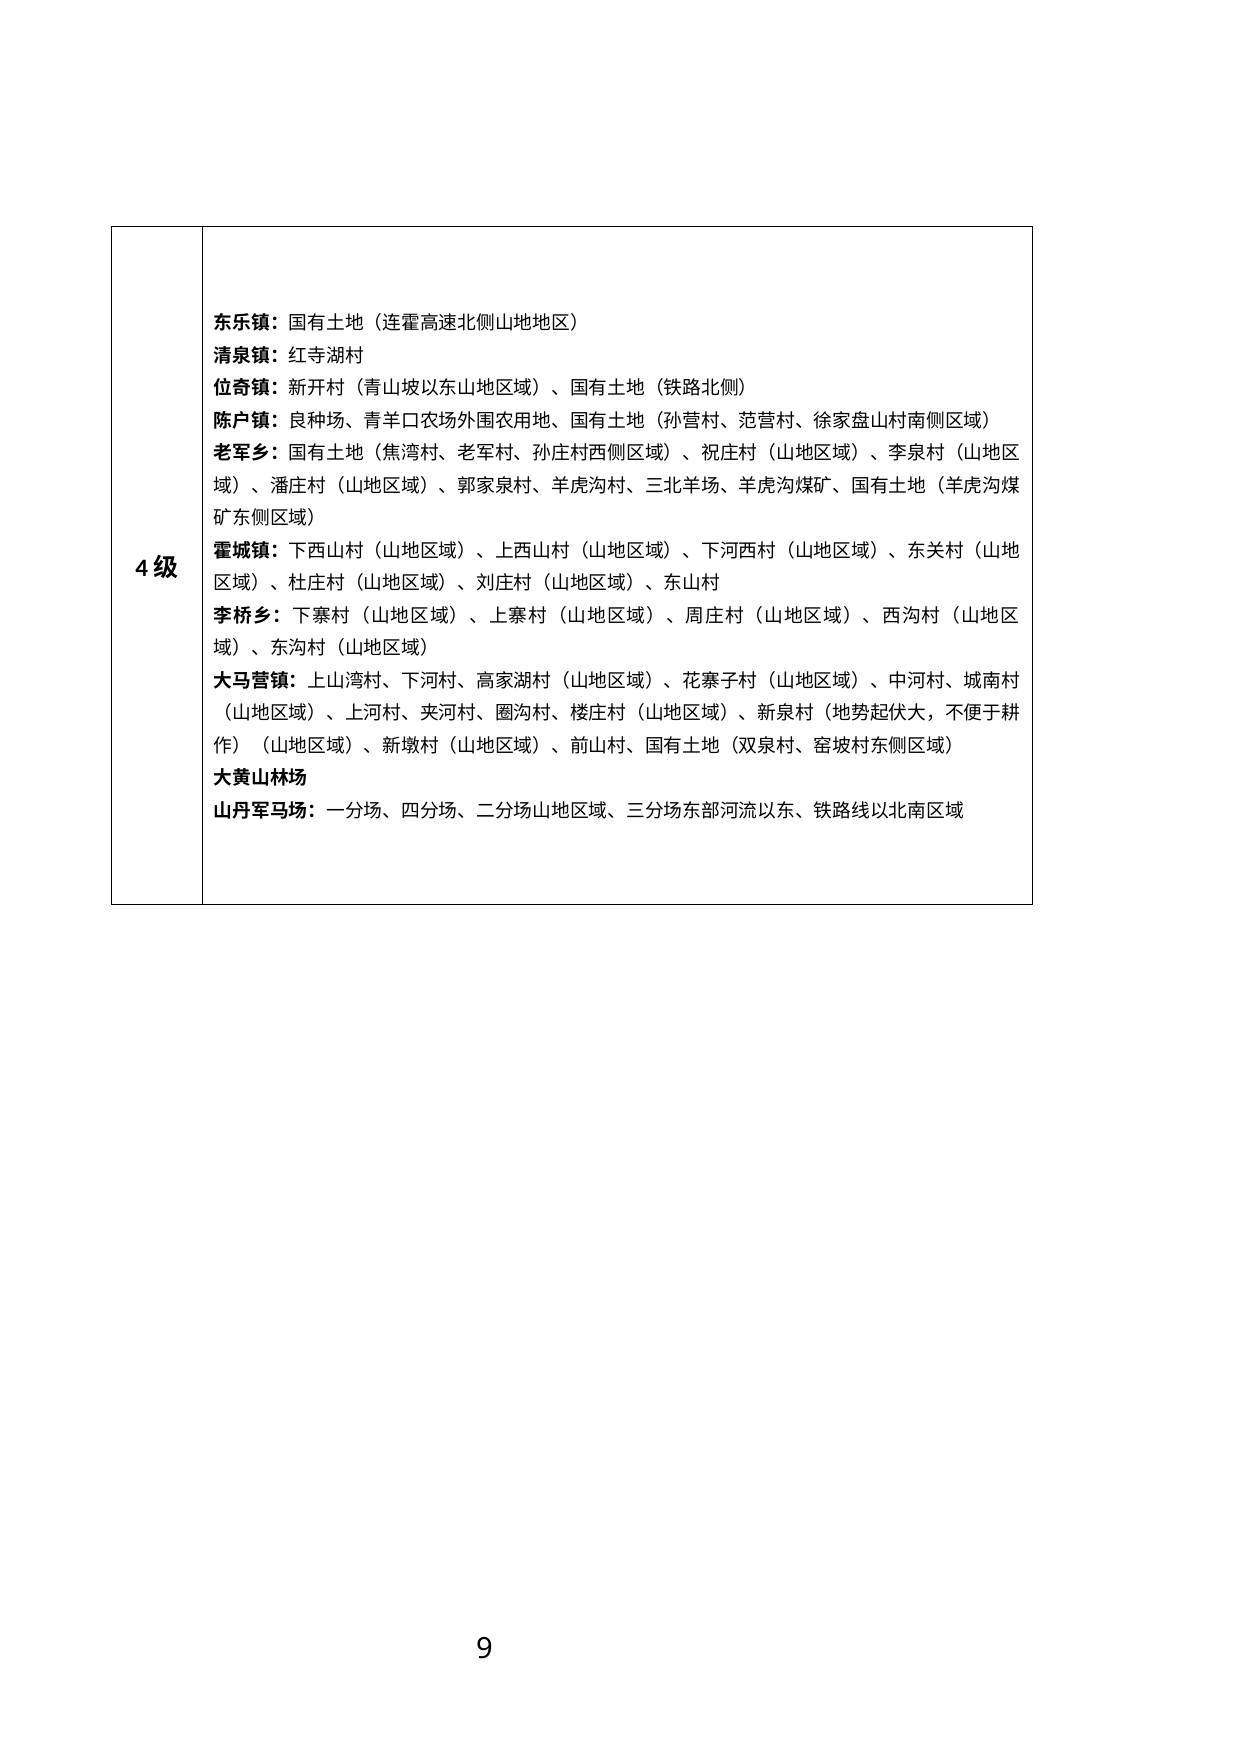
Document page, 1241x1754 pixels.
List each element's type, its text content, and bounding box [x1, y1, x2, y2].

table_cell 4级 [112, 227, 202, 904]
table_cell 东乐镇：国有土地（连霍高速北侧山地地区） 清泉镇：红寺湖村 位奇镇：新开村（青山坡以东山地区域）、国有土地（铁路北侧） 陈户镇：良种场、青羊口农场外围农用地、国有土地（孙营村、范营村、徐家盘山村南侧区域） 老军乡：国有土地（焦湾村、老军村、孙庄村西侧区域）、祝庄村（山地区域）、李泉村（山地区域）、潘庄村（山地区域）、郭家泉村、羊虎沟村、三北羊场、羊虎沟煤矿、国有土地（羊虎沟煤矿东侧区域） 霍城镇：下西山村（山地区域）、上西山村（山地区域）、下河西村（山地区域）、东关村（山地区域）、杜庄村（山地区域）、刘庄村（山地区域）、东山村 李桥乡：下寨村（山地区域）、上寨村（山地区域）、周庄村（山地区域）、西沟村（山地区域）、东沟村（山地区域） 大马营镇：上山湾村、下河村、高家湖村（山地区域）、花寨子村（山地区域）、中河村、城南村（山地区域）、上河村、夹河村、圈沟村、楼庄村（山地区域）、新泉村（地势起伏大，不便于耕作）（山地区域）、新墩村（山地区域）、前山村、国有土地（双泉村、窑坡村东侧区域） 大黄山林场 山丹军马场：一分场、四分场、二分场山地区域、三分场东部河流以东、铁路线以北南区域 [203, 227, 1032, 904]
